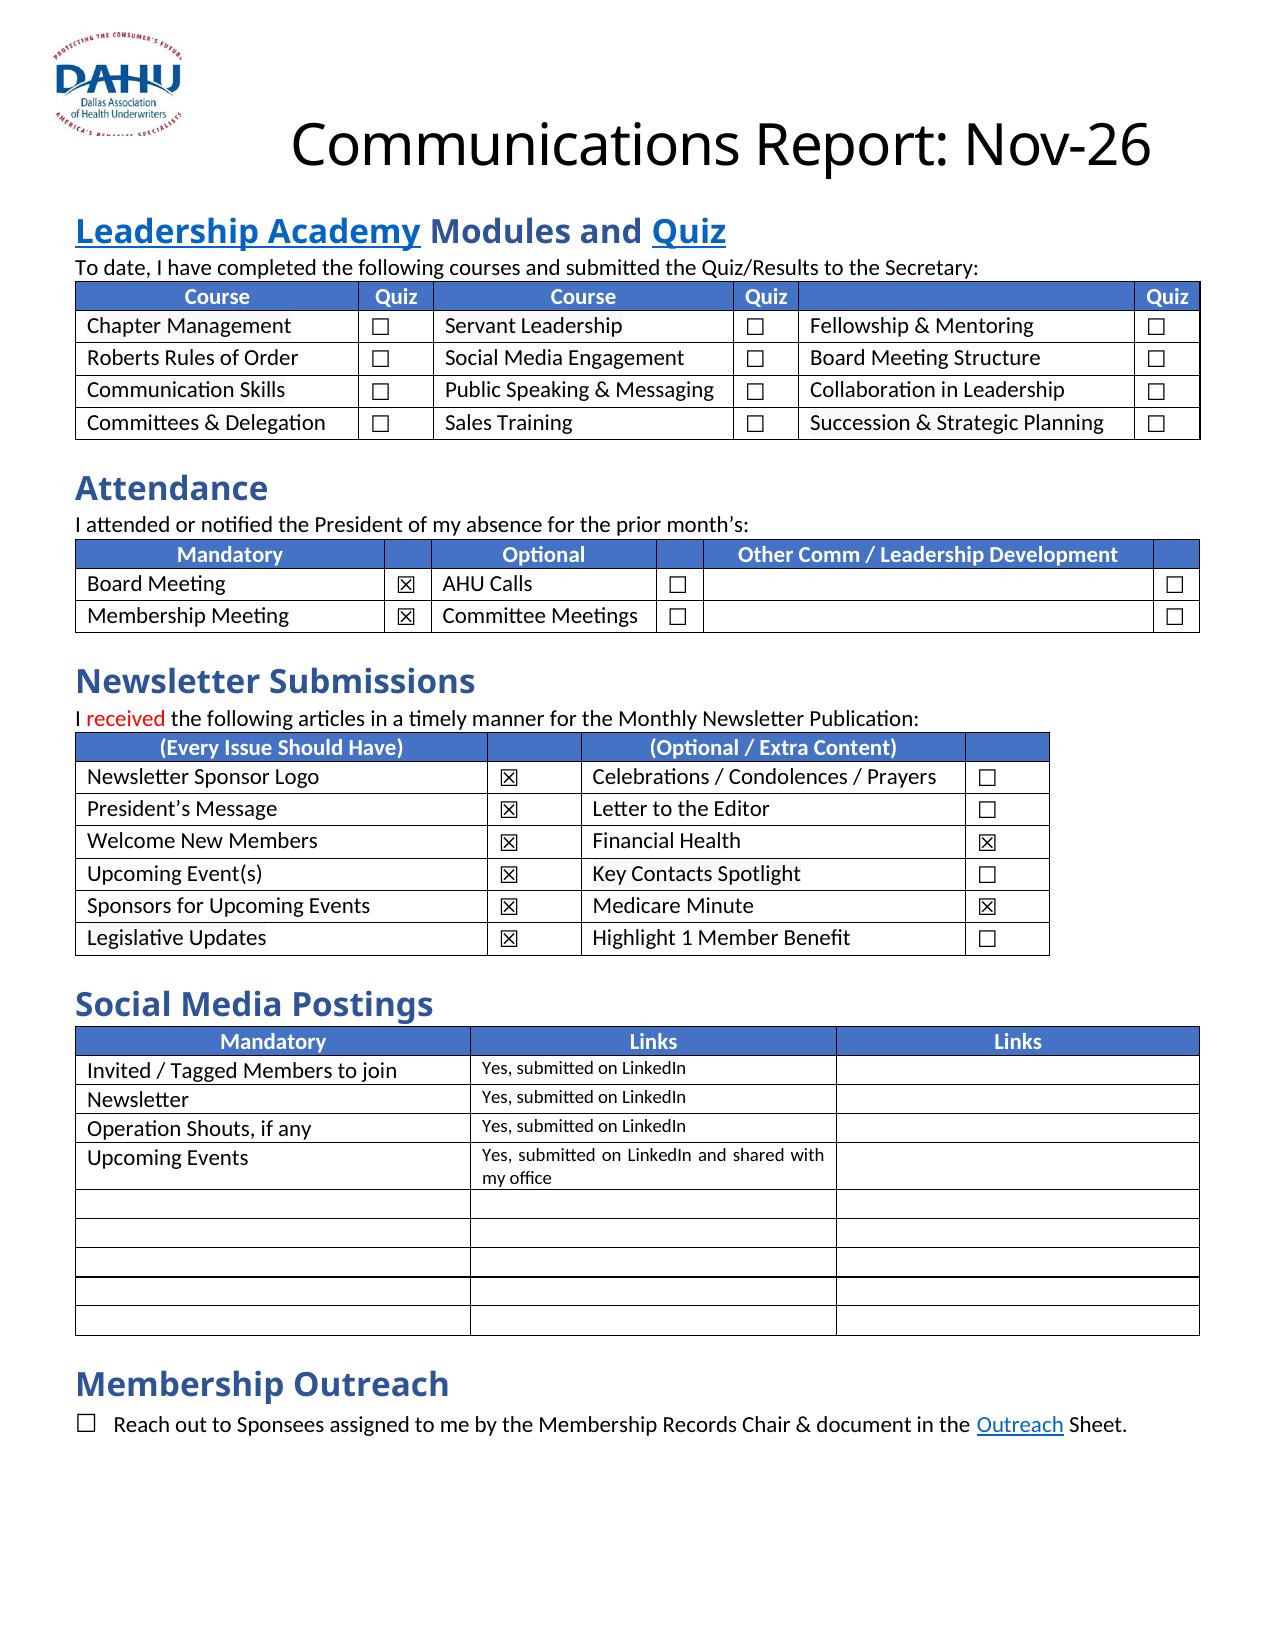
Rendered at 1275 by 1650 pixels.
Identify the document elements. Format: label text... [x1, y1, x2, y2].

table_cell Legislative Updates [76, 923, 487, 954]
table_cell [837, 1248, 1199, 1276]
table_header Links [837, 1027, 1199, 1055]
table_cell Sponsors for Upcoming Events [76, 891, 487, 922]
table_cell [837, 1056, 1199, 1084]
table_cell Yes, submitted on LinkedIn [471, 1085, 836, 1113]
table_header Quiz [359, 282, 433, 310]
table_cell [471, 1190, 836, 1218]
table_cell Invited / Tagged Members to join [76, 1056, 470, 1084]
table_cell Yes, submitted on LinkedIn [471, 1114, 836, 1142]
table_cell Yes, submitted on LinkedIn [471, 1056, 836, 1084]
table_header Mandatory [76, 1027, 470, 1055]
table_header [488, 733, 581, 761]
table_cell Roberts Rules of Order [76, 343, 358, 374]
subtitle Attendance [75, 465, 1200, 511]
table_header [966, 733, 1049, 761]
picture [53, 32, 182, 136]
table_cell Fellowship & Mentoring [799, 311, 1134, 342]
table_cell Highlight 1 Member Benefit [582, 923, 965, 954]
table_header Other Comm / Leadership Development [704, 540, 1153, 568]
title Communications Report: Apr-22 [291, 103, 1200, 182]
text I received the following articles in a timely manner for the Monthly Newsletter Publication: [75, 704, 1200, 732]
table_cell Key Contacts Spotlight [582, 859, 965, 890]
table_header Mandatory [76, 540, 384, 568]
table_cell AHU Calls [432, 569, 656, 600]
subtitle Membership Outreach [75, 1361, 1200, 1406]
table_cell [837, 1143, 1199, 1189]
table_cell [837, 1085, 1199, 1113]
table_cell [471, 1278, 836, 1305]
table_cell [471, 1219, 836, 1247]
table_cell Succession & Strategic Planning [799, 408, 1134, 439]
table_header [385, 540, 431, 568]
table_cell Chapter Management [76, 311, 358, 342]
table_header Quiz [1135, 282, 1199, 310]
text I attended or notified the President of my absence for the prior month’s: [75, 511, 1200, 539]
table_cell Collaboration in Leadership [799, 376, 1134, 407]
table_cell [837, 1278, 1199, 1305]
table_cell [76, 1190, 470, 1218]
table_cell Medicare Minute [582, 891, 965, 922]
text To date, I have completed the following courses and submitted the Quiz/Results to the Secretary: [75, 253, 1200, 281]
table_cell Public Speaking & Messaging [434, 376, 733, 407]
table_cell Yes, submitted on LinkedIn and shared with my office [471, 1143, 836, 1189]
table_cell Communication Skills [76, 376, 358, 407]
table_cell [76, 1306, 470, 1334]
table_cell Operation Shouts, if any [76, 1114, 470, 1142]
table_cell [837, 1306, 1199, 1334]
table_cell [837, 1114, 1199, 1142]
table_cell Sales Training [434, 408, 733, 439]
table_cell Letter to the Editor [582, 794, 965, 825]
table_header [1154, 540, 1199, 568]
table_cell Newsletter [76, 1085, 470, 1113]
subtitle Leadership Academy Modules and Quiz [75, 207, 1200, 253]
table_header Course [434, 282, 733, 310]
table_cell [76, 1248, 470, 1276]
subtitle Newsletter Submissions [75, 658, 1200, 704]
table_cell [471, 1306, 836, 1334]
table_cell Financial Health [582, 826, 965, 858]
table_header Optional [432, 540, 656, 568]
table_header (Optional / Extra Content) [582, 733, 965, 761]
table_cell Upcoming Event(s) [76, 859, 487, 890]
table_cell Servant Leadership [434, 311, 733, 342]
table_cell Celebrations / Condolences / Prayers [582, 762, 965, 793]
table_header Links [471, 1027, 836, 1055]
subtitle Social Media Postings [75, 981, 1200, 1026]
table_cell Board Meeting [76, 569, 384, 600]
table_cell [704, 601, 1153, 632]
table_cell [471, 1248, 836, 1276]
table_cell [704, 569, 1153, 600]
table_cell Committees & Delegation [76, 408, 358, 439]
table_cell Board Meeting Structure [799, 343, 1134, 374]
text Reach out to Sponsees assigned to me by the Membership Records Chair & document in the Outreach Sheet. [75, 1406, 1200, 1440]
table_header Course [76, 282, 358, 310]
table_header [657, 540, 703, 568]
table_cell [76, 1278, 470, 1305]
table_header Quiz [734, 282, 798, 310]
table_cell Upcoming Events [76, 1143, 470, 1189]
table_cell President’s Message [76, 794, 487, 825]
table_cell Welcome New Members [76, 826, 487, 858]
table_cell [837, 1190, 1199, 1218]
table_cell Newsletter Sponsor Logo [76, 762, 487, 793]
table_cell Social Media Engagement [434, 343, 733, 374]
table_cell [76, 1219, 470, 1247]
table_header (Every Issue Should Have) [76, 733, 487, 761]
table_cell [837, 1219, 1199, 1247]
table_cell Committee Meetings [432, 601, 656, 632]
table_cell Membership Meeting [76, 601, 384, 632]
table_header [799, 282, 1134, 310]
